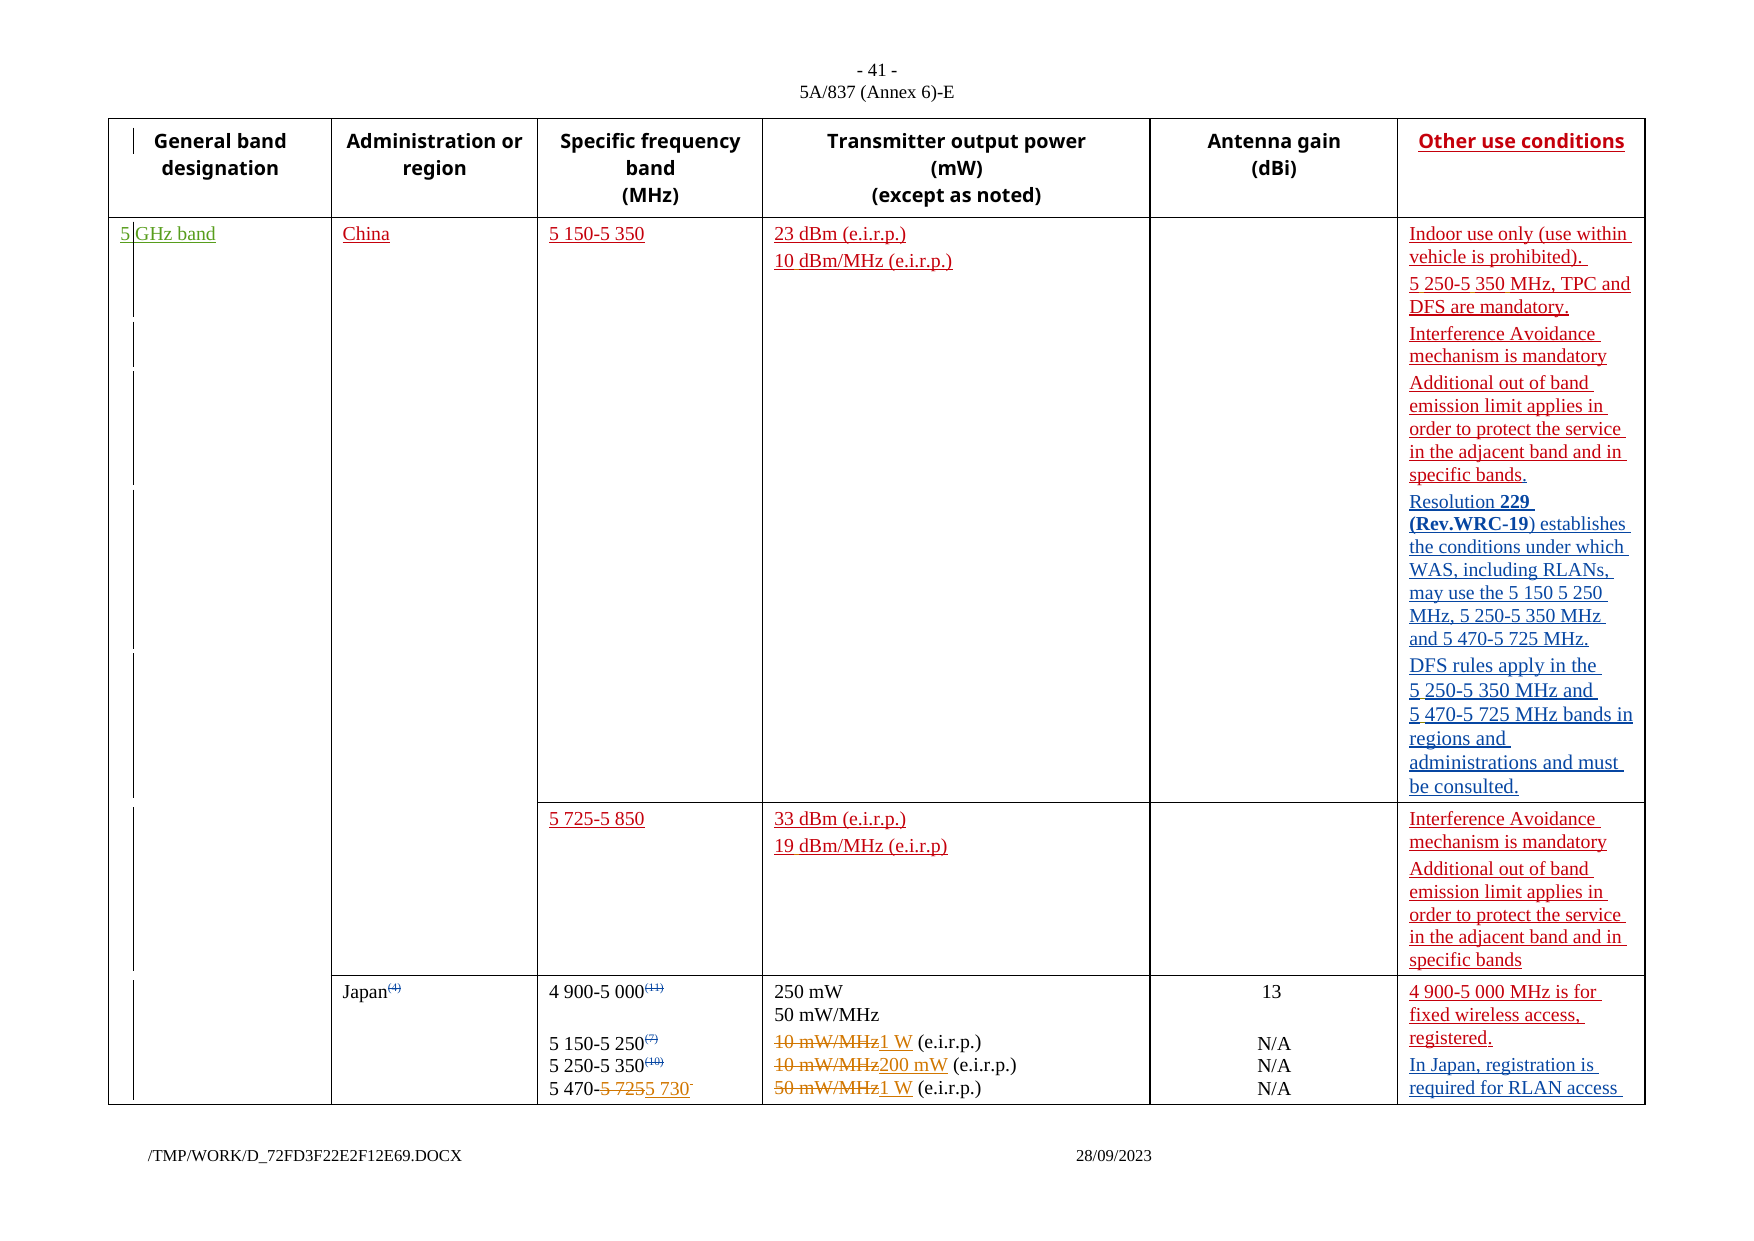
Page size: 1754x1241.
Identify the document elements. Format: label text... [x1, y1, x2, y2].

table_header Transmitter output power (mW) (except as noted) [763, 119, 1149, 217]
table_header Specific frequency band (MHz) [538, 119, 762, 217]
table_cell [1151, 803, 1397, 975]
table_header [1398, 119, 1644, 217]
table_cell [109, 218, 331, 1104]
table_cell [763, 218, 1149, 802]
table_cell [1398, 976, 1644, 1104]
table_cell [1398, 218, 1644, 802]
table_cell 13 N/A N/A N/A [1151, 976, 1397, 1104]
table_cell [538, 218, 762, 802]
table_header General band designation [109, 119, 331, 217]
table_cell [538, 976, 762, 1104]
table_cell [1398, 803, 1644, 975]
table_header Administration or region [332, 119, 537, 217]
table_cell [538, 803, 762, 975]
table_cell [763, 803, 1149, 975]
table_cell [1151, 218, 1397, 802]
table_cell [763, 976, 1149, 1104]
table_cell Japan [332, 976, 537, 1104]
table_header Antenna gain (dBi) [1151, 119, 1397, 217]
table_cell [332, 218, 537, 975]
